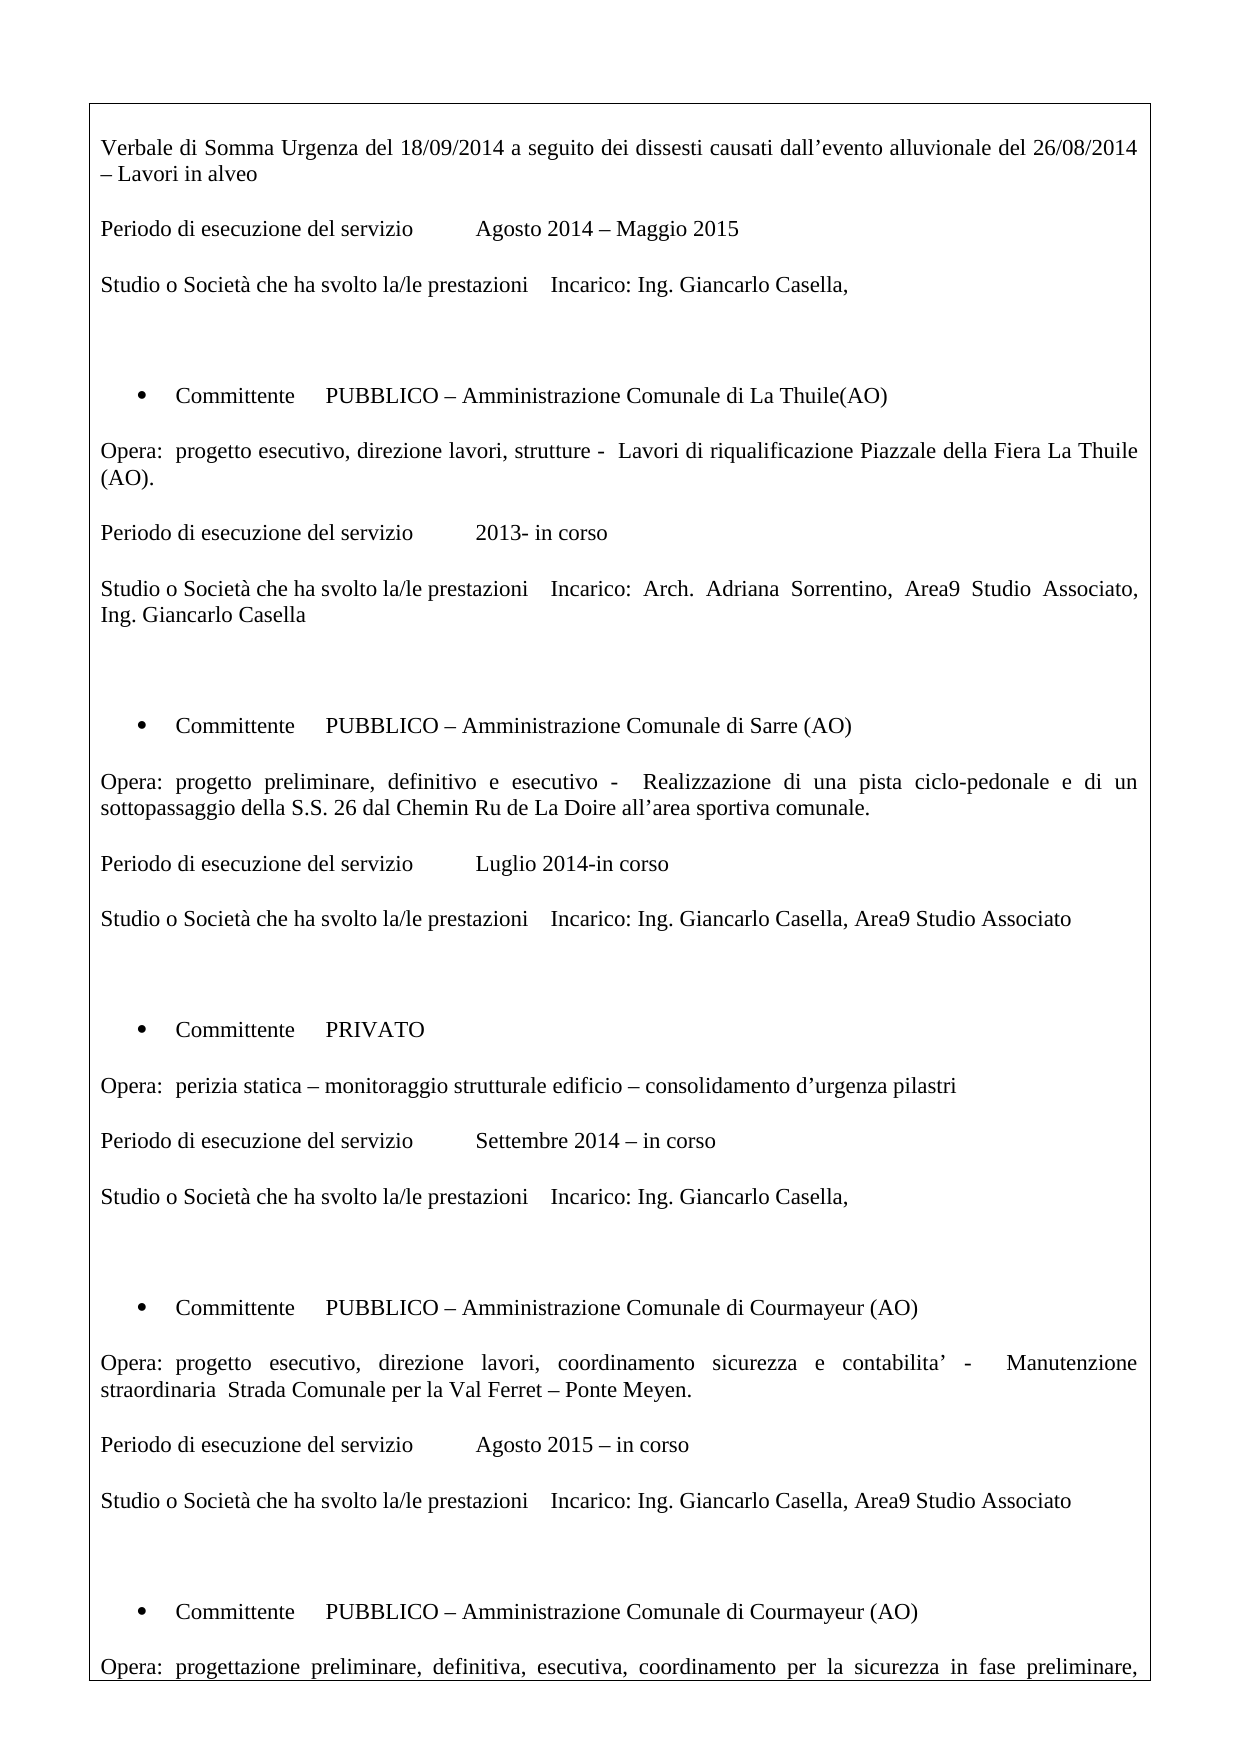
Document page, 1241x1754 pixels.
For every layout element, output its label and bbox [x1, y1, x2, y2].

table_header [90, 104, 1150, 1680]
